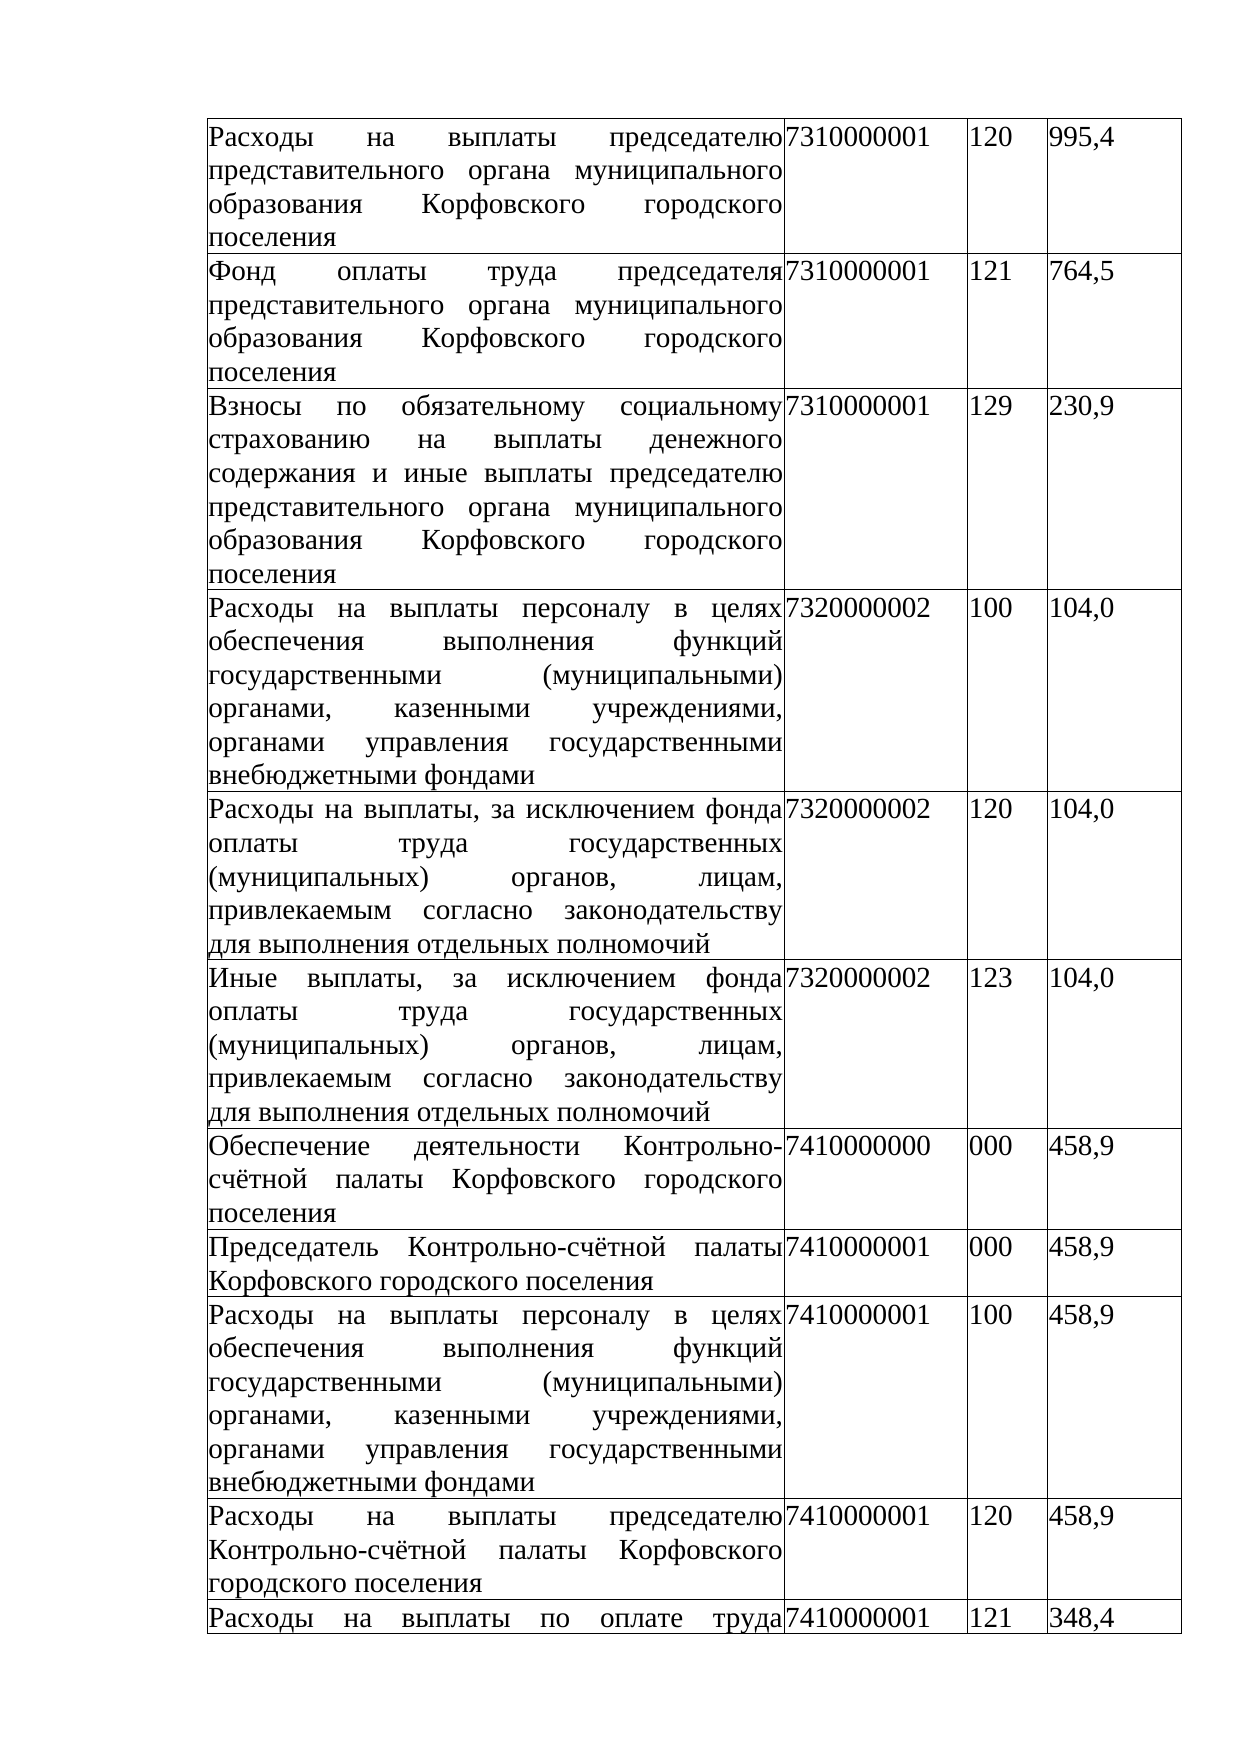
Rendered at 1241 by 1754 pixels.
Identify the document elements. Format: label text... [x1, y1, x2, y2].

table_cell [208, 1600, 784, 1633]
table_cell Расходы на выплаты персоналу в целях обеспечения выполнения функций государственными (муниципальными) органами, казенными учреждениями, органами управления государственными внебюджетными фондами [208, 1297, 784, 1498]
table_cell 120 [968, 1499, 1047, 1599]
table_cell 000 [968, 1230, 1047, 1296]
table_cell 7410000001 [785, 1600, 967, 1633]
table_cell Фонд оплаты труда председателя представительного органа муниципального образования Корфовского городского поселения [208, 254, 784, 387]
table_cell 000 [968, 1129, 1047, 1229]
table_cell 123 [968, 960, 1047, 1127]
table_cell 121 [968, 254, 1047, 387]
table_cell 129 [968, 389, 1047, 589]
table_cell 7320000002 [785, 960, 967, 1127]
table_cell 458,9 [1048, 1230, 1181, 1296]
table_cell 120 [968, 119, 1047, 253]
table_cell 230,9 [1048, 389, 1181, 589]
table_cell 7320000002 [785, 590, 967, 791]
table_cell 121 [968, 1600, 1047, 1633]
table_cell 100 [968, 590, 1047, 791]
table_cell Расходы на выплаты персоналу в целях обеспечения выполнения функций государственными (муниципальными) органами, казенными учреждениями, органами управления государственными внебюджетными фондами [208, 590, 784, 791]
table_cell 458,9 [1048, 1129, 1181, 1229]
table_cell 104,0 [1048, 792, 1181, 959]
table_cell 7410000001 [785, 1499, 967, 1599]
table_cell 7410000001 [785, 1230, 967, 1296]
table_cell 7310000001 [785, 254, 967, 387]
table_cell Взносы по обязательному социальному страхованию на выплаты денежного содержания и иные выплаты председателю представительного органа муниципального образования Корфовского городского поселения [208, 389, 784, 589]
table_cell 104,0 [1048, 960, 1181, 1127]
table_cell 458,9 [1048, 1297, 1181, 1498]
table_cell 7310000001 [785, 389, 967, 589]
table_cell 7410000001 [785, 1297, 967, 1498]
table_cell 100 [968, 1297, 1047, 1498]
table_cell Расходы на выплаты председателю представительного органа муниципального образования Корфовского городского поселения [208, 119, 784, 253]
table_cell Обеспечение деятельности Контрольно-счётной палаты Корфовского городского поселения [208, 1129, 784, 1229]
table_cell Председатель Контрольно-счётной палаты Корфовского городского поселения [208, 1230, 784, 1296]
table_cell Иные выплаты, за исключением фонда оплаты труда государственных (муниципальных) органов, лицам, привлекаемым согласно законодательству для выполнения отдельных полномочий [208, 960, 784, 1127]
table_cell 458,9 [1048, 1499, 1181, 1599]
table_cell 764,5 [1048, 254, 1181, 387]
table_cell 7310000001 [785, 119, 967, 253]
table_cell 348,4 [1048, 1600, 1181, 1633]
table_cell 995,4 [1048, 119, 1181, 253]
table_cell 120 [968, 792, 1047, 959]
table_cell 7410000000 [785, 1129, 967, 1229]
table_cell 7320000002 [785, 792, 967, 959]
table_cell Расходы на выплаты, за исключением фонда оплаты труда государственных (муниципальных) органов, лицам, привлекаемым согласно законодательству для выполнения отдельных полномочий [208, 792, 784, 959]
table_cell Расходы на выплаты председателю Контрольно-счётной палаты Корфовского городского поселения [208, 1499, 784, 1599]
table_cell 104,0 [1048, 590, 1181, 791]
